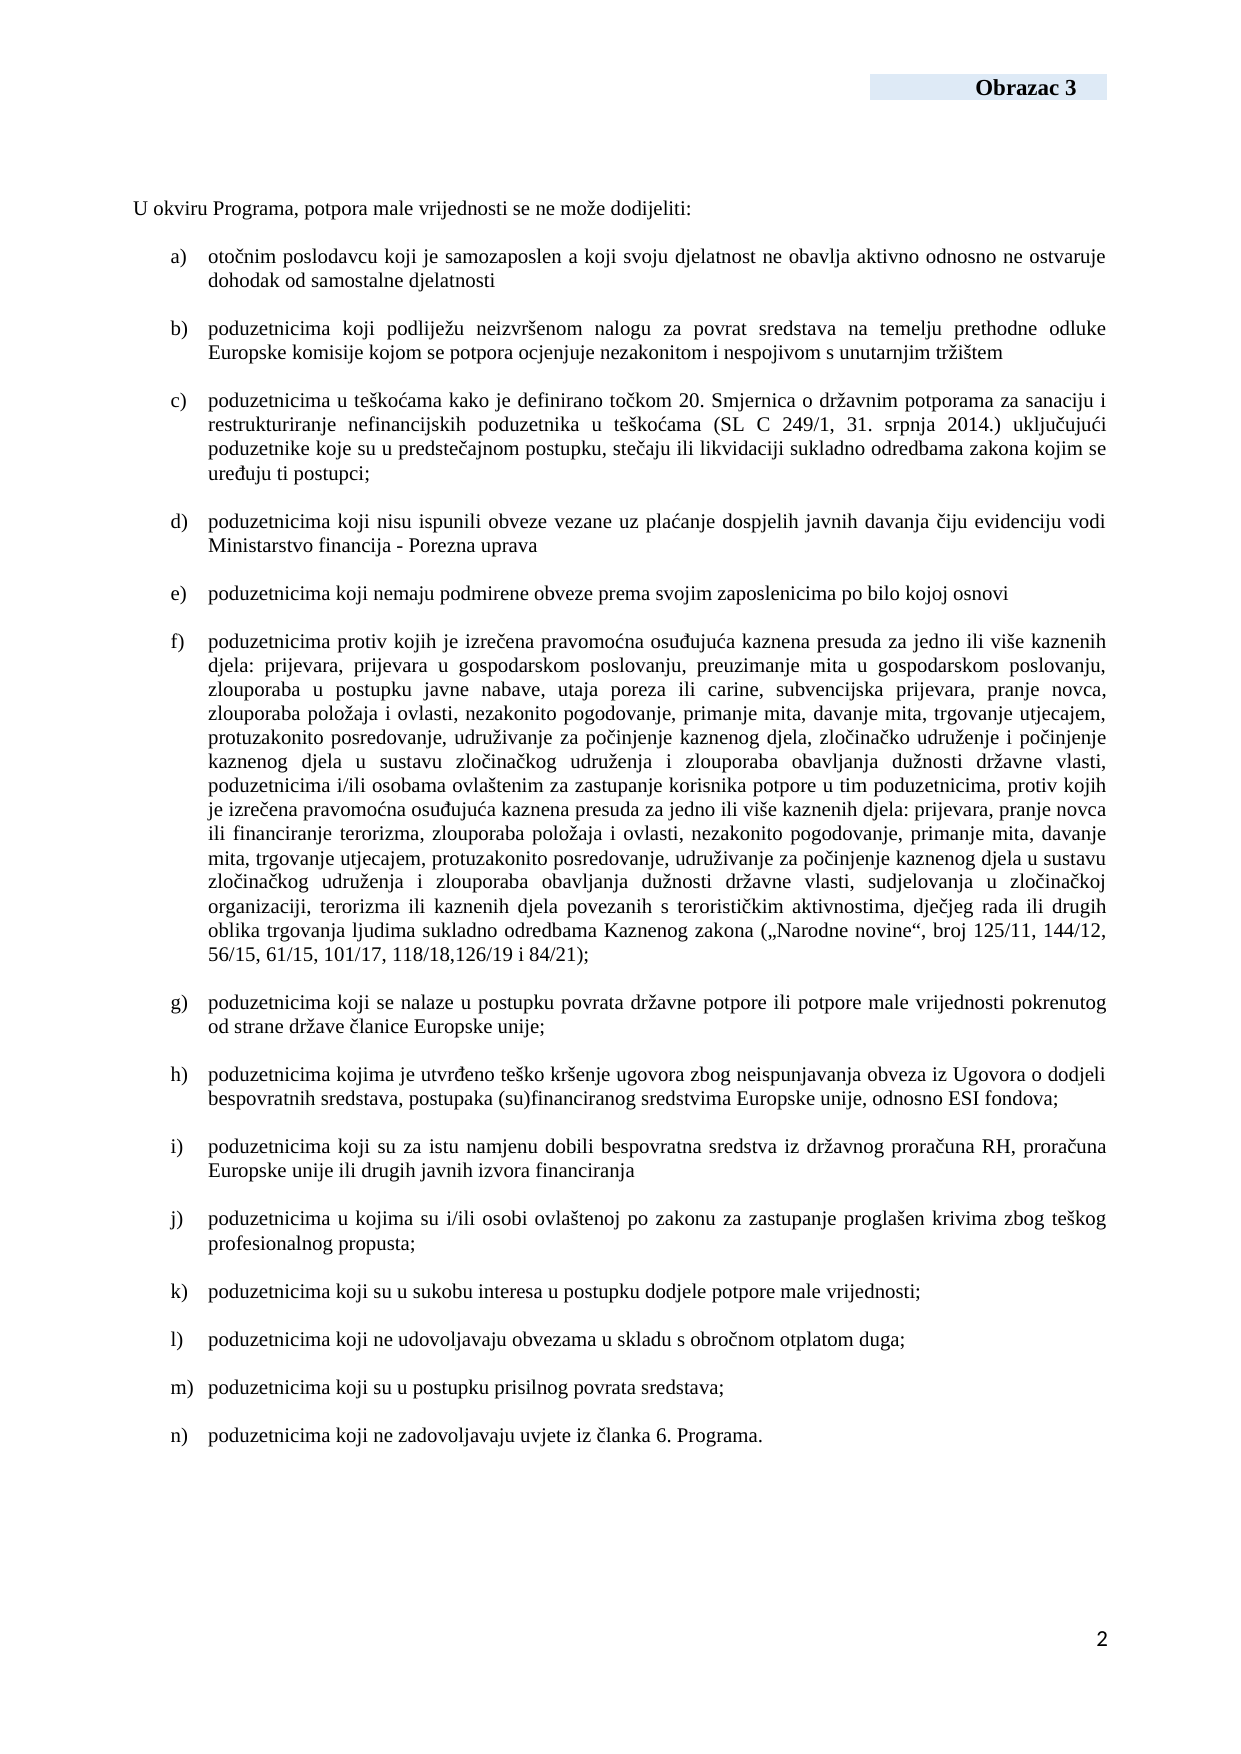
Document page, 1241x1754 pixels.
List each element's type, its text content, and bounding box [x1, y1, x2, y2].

list otočnim poslodavcu koji je samozaposlen a koji svoju djelatnost ne obavlja aktivno odnosno ne ostvaruje dohodak od samostalne djelatnosti [170, 244, 1107, 292]
list poduzetnicima koji podliježu neizvršenom nalogu za povrat sredstava na temelju prethodne odluke Europske komisije kojom se potpora ocjenjuje nezakonitom i nespojivom s unutarnjim tržištem [170, 316, 1107, 364]
list poduzetnicima koji su za istu namjenu dobili bespovratna sredstva iz državnog proračuna RH, proračuna Europske unije ili drugih javnih izvora financiranja [170, 1134, 1107, 1182]
list poduzetnicima koji nisu ispunili obveze vezane uz plaćanje dospjelih javnih davanja čiju evidenciju vodi Ministarstvo financija - Porezna uprava [170, 508, 1107, 557]
list poduzetnicima u teškoćama kako je definirano točkom 20. Smjernica o državnim potporama za sanaciju i restrukturiranje nefinancijskih poduzetnika u teškoćama (SL C 249/1, 31. srpnja 2014.) uključujući poduzetnike koje su u predstečajnom postupku, stečaju ili likvidaciji sukladno odredbama zakona kojim se uređuju ti postupci; [170, 388, 1107, 484]
list poduzetnicima u kojima su i/ili osobi ovlaštenoj po zakonu za zastupanje proglašen krivima zbog teškog profesionalnog propusta; [170, 1206, 1107, 1254]
list poduzetnicima koji se nalaze u postupku povrata državne potpore ili potpore male vrijednosti pokrenutog od strane države članice Europske unije; [170, 990, 1107, 1038]
list poduzetnicima kojima je utvrđeno teško kršenje ugovora zbog neispunjavanja obveza iz Ugovora o dodjeli bespovratnih sredstava, postupaka (su)financiranog sredstvima Europske unije, odnosno ESI fondova; [170, 1062, 1107, 1110]
list poduzetnicima koji ne zadovoljavaju uvjete iz članka 6. Programa. [170, 1423, 1107, 1447]
list U okviru Programa, potpora male vrijednosti se ne može dodijeliti: [133, 196, 1107, 220]
list poduzetnicima protiv kojih je izrečena pravomoćna osuđujuća kaznena presuda za jedno ili više kaznenih djela: prijevara, prijevara u gospodarskom poslovanju, preuzimanje mita u gospodarskom poslovanju, zlouporaba u postupku javne nabave, utaja poreza ili carine, subvencijska prijevara, pranje novca, zlouporaba položaja i ovlasti, nezakonito pogodovanje, primanje mita, davanje mita, trgovanje utjecajem, protuzakonito posredovanje, udruživanje za počinjenje kaznenog djela, zločinačko udruženje i počinjenje kaznenog djela u sustavu zločinačkog udruženja i zlouporaba obavljanja dužnosti državne vlasti, poduzetnicima i/ili osobama ovlaštenim za zastupanje korisnika potpore u tim poduzetnicima, protiv kojih je izrečena pravomoćna osuđujuća kaznena presuda za jedno ili više kaznenih djela: prijevara, pranje novca ili financiranje terorizma, zlouporaba položaja i ovlasti, nezakonito pogodovanje, primanje mita, davanje mita, trgovanje utjecajem, protuzakonito posredovanje, udruživanje za počinjenje kaznenog djela u sustavu zločinačkog udruženja i zlouporaba obavljanja dužnosti državne vlasti, sudjelovanja u zločinačkoj organizaciji, terorizma ili kaznenih djela povezanih s terorističkim aktivnostima, dječjeg rada ili drugih oblika trgovanja ljudima sukladno odredbama Kaznenog zakona („Narodne novine“, broj 125/11, 144/12, 56/15, 61/15, 101/17, 118/18,126/19 i 84/21); [170, 629, 1107, 966]
list poduzetnicima koji ne udovoljavaju obvezama u skladu s obročnom otplatom duga; [170, 1327, 1107, 1351]
list poduzetnicima koji su u sukobu interesa u postupku dodjele potpore male vrijednosti; [170, 1278, 1107, 1303]
list poduzetnicima koji nemaju podmirene obveze prema svojim zaposlenicima po bilo kojoj osnovi [170, 581, 1107, 605]
list poduzetnicima koji su u postupku prisilnog povrata sredstava; [170, 1375, 1107, 1399]
